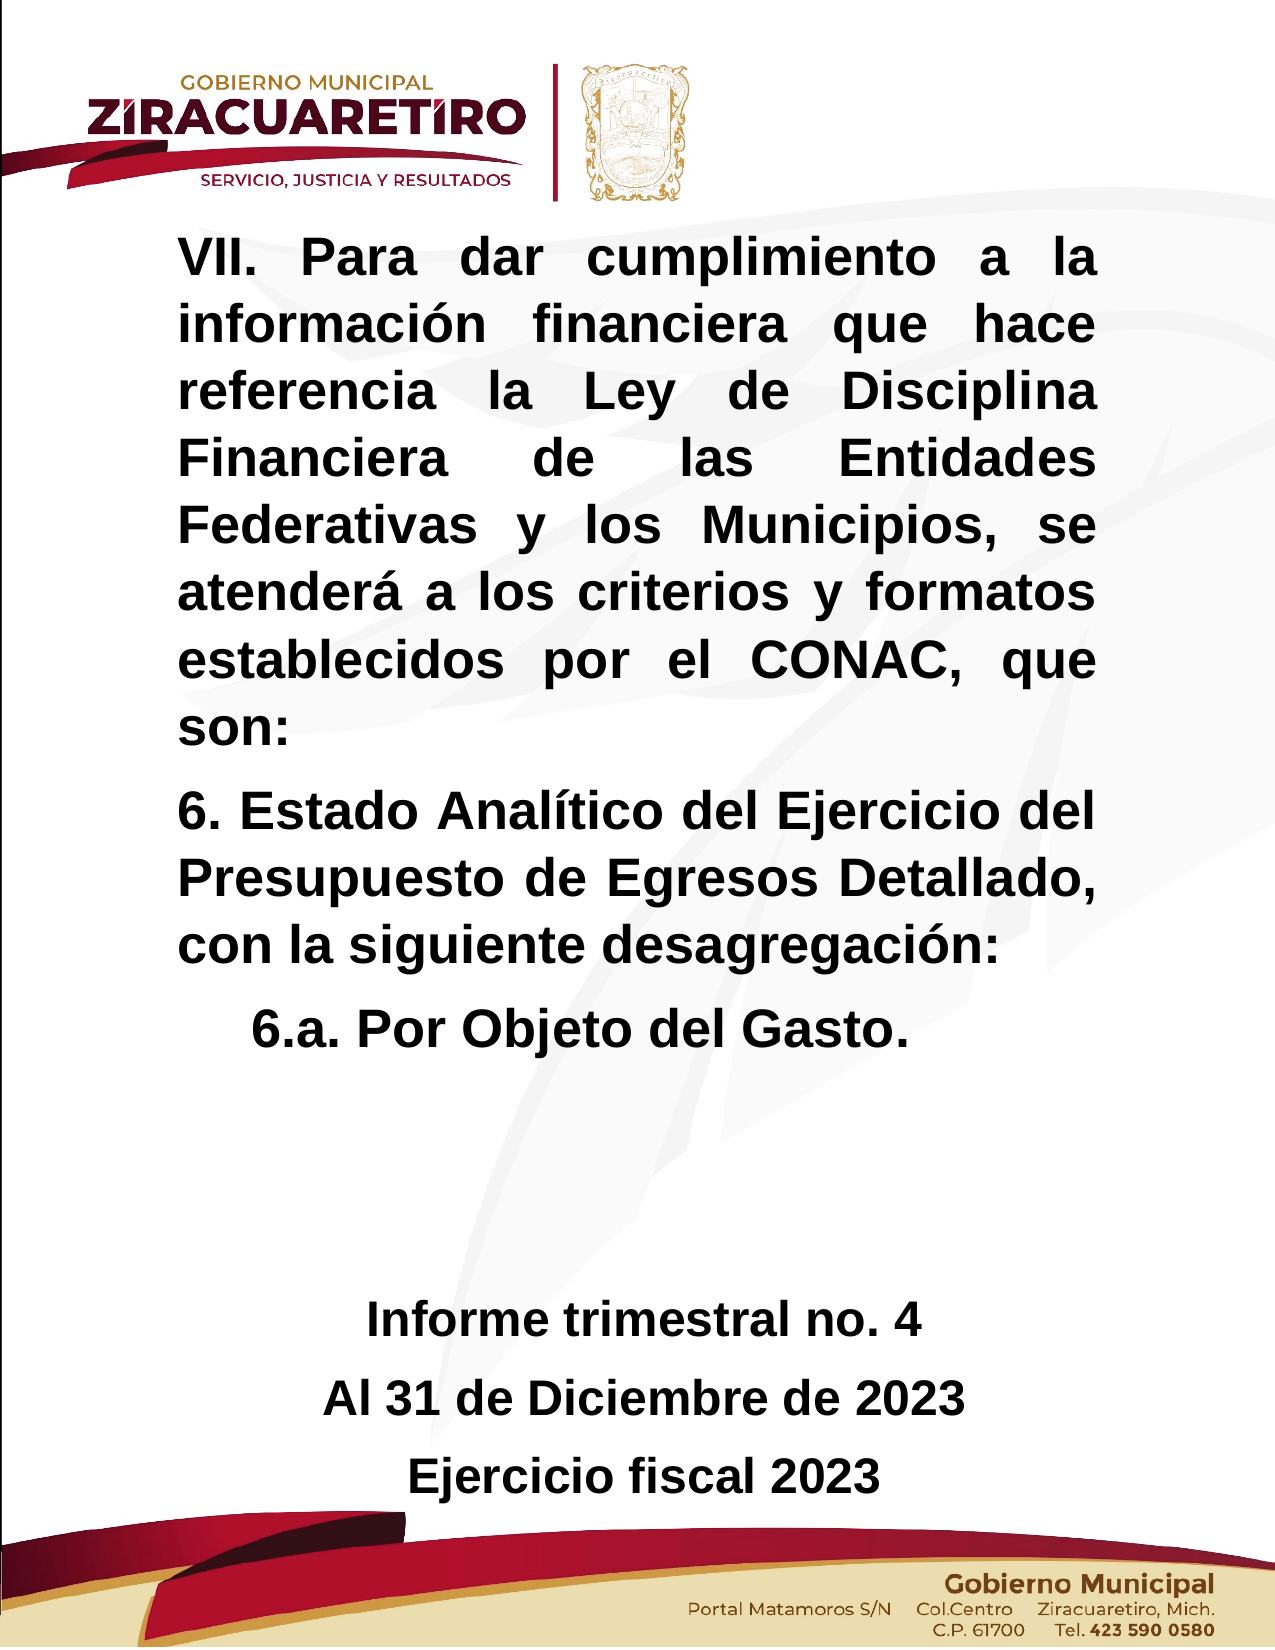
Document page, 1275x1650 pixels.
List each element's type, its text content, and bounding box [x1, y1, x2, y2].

text 6.a. Por Objeto del Gasto. [177, 996, 1098, 1059]
text VII. Para dar cumplimiento a la información financiera que hace referencia la Ley de Disciplina Financiera de las Entidades Federativas y los Municipios, se atenderá a los criterios y formatos establecidos por el CONAC, que son: [177, 224, 1098, 757]
picture [0, 0, 1275, 1647]
text 6. Estado Analítico del Ejercicio del Presupuesto de Egresos Detallado, con la siguiente desagregación: [177, 778, 1098, 975]
